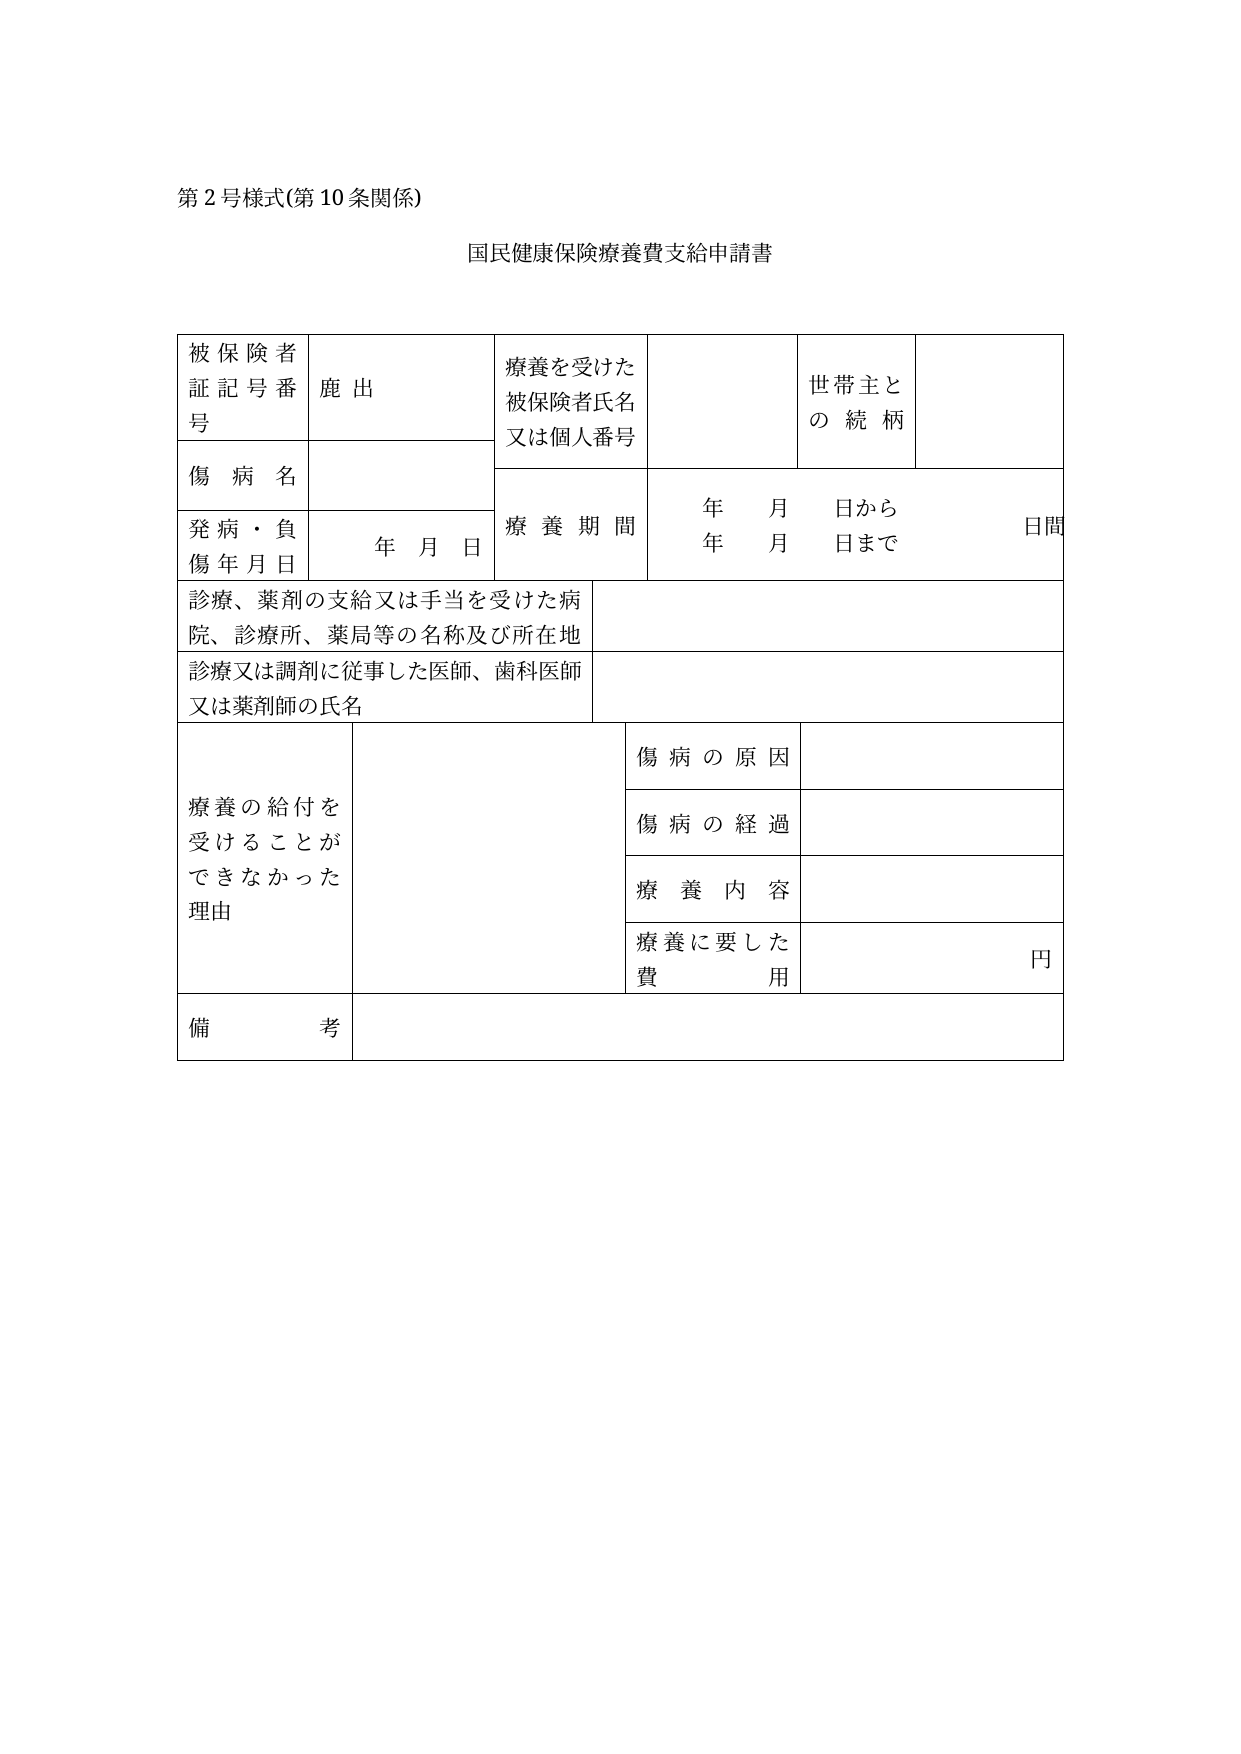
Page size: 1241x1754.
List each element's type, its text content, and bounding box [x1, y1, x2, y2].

table_cell [353, 723, 625, 993]
table_cell [353, 994, 1063, 1059]
text 第2号様式(第10条関係) [177, 179, 1063, 214]
table_cell 療養期間 [495, 469, 647, 580]
table_cell 傷病の経過 [626, 790, 800, 855]
text 国民健康保険療養費支給申請書 [177, 235, 1063, 270]
table_header 被保険者証記号番号 [178, 335, 308, 439]
table_cell 診療又は調剤に従事した医師、歯科医師又は薬剤師の氏名 [178, 652, 592, 722]
table_cell 診療、薬剤の支給又は手当を受けた病院、診療所、薬局等の名称及び所在地 [178, 581, 592, 651]
table_cell 円 [801, 923, 1063, 993]
table_header 鹿出 [309, 335, 494, 439]
table_cell 年 月 日 [309, 511, 494, 580]
table_cell [309, 441, 494, 509]
table_cell 療養内容 [626, 856, 800, 922]
table_header 療養を受けた被保険者氏名 又は個人番号 [495, 335, 647, 468]
table_cell 年 月 日から 年 月 日まで [648, 469, 916, 580]
table_cell [801, 723, 1063, 789]
table_cell 備考 [178, 994, 352, 1059]
table_cell [801, 856, 1063, 922]
table_cell 傷病の原因 [626, 723, 800, 789]
table_header [916, 335, 1063, 468]
table_header [648, 335, 797, 468]
table_cell [593, 652, 1063, 722]
table_cell 療養に要した費用 [626, 923, 800, 993]
table_cell [593, 581, 1063, 651]
table_header 世帯主との続柄 [798, 335, 915, 468]
table_cell 発病・負傷年月日 [178, 511, 308, 580]
table_cell 療養の給付を受けることができなかった理由 [178, 723, 352, 993]
table_cell 傷病名 [178, 441, 308, 509]
table_cell 日間 [916, 469, 1063, 580]
table_cell [801, 790, 1063, 855]
